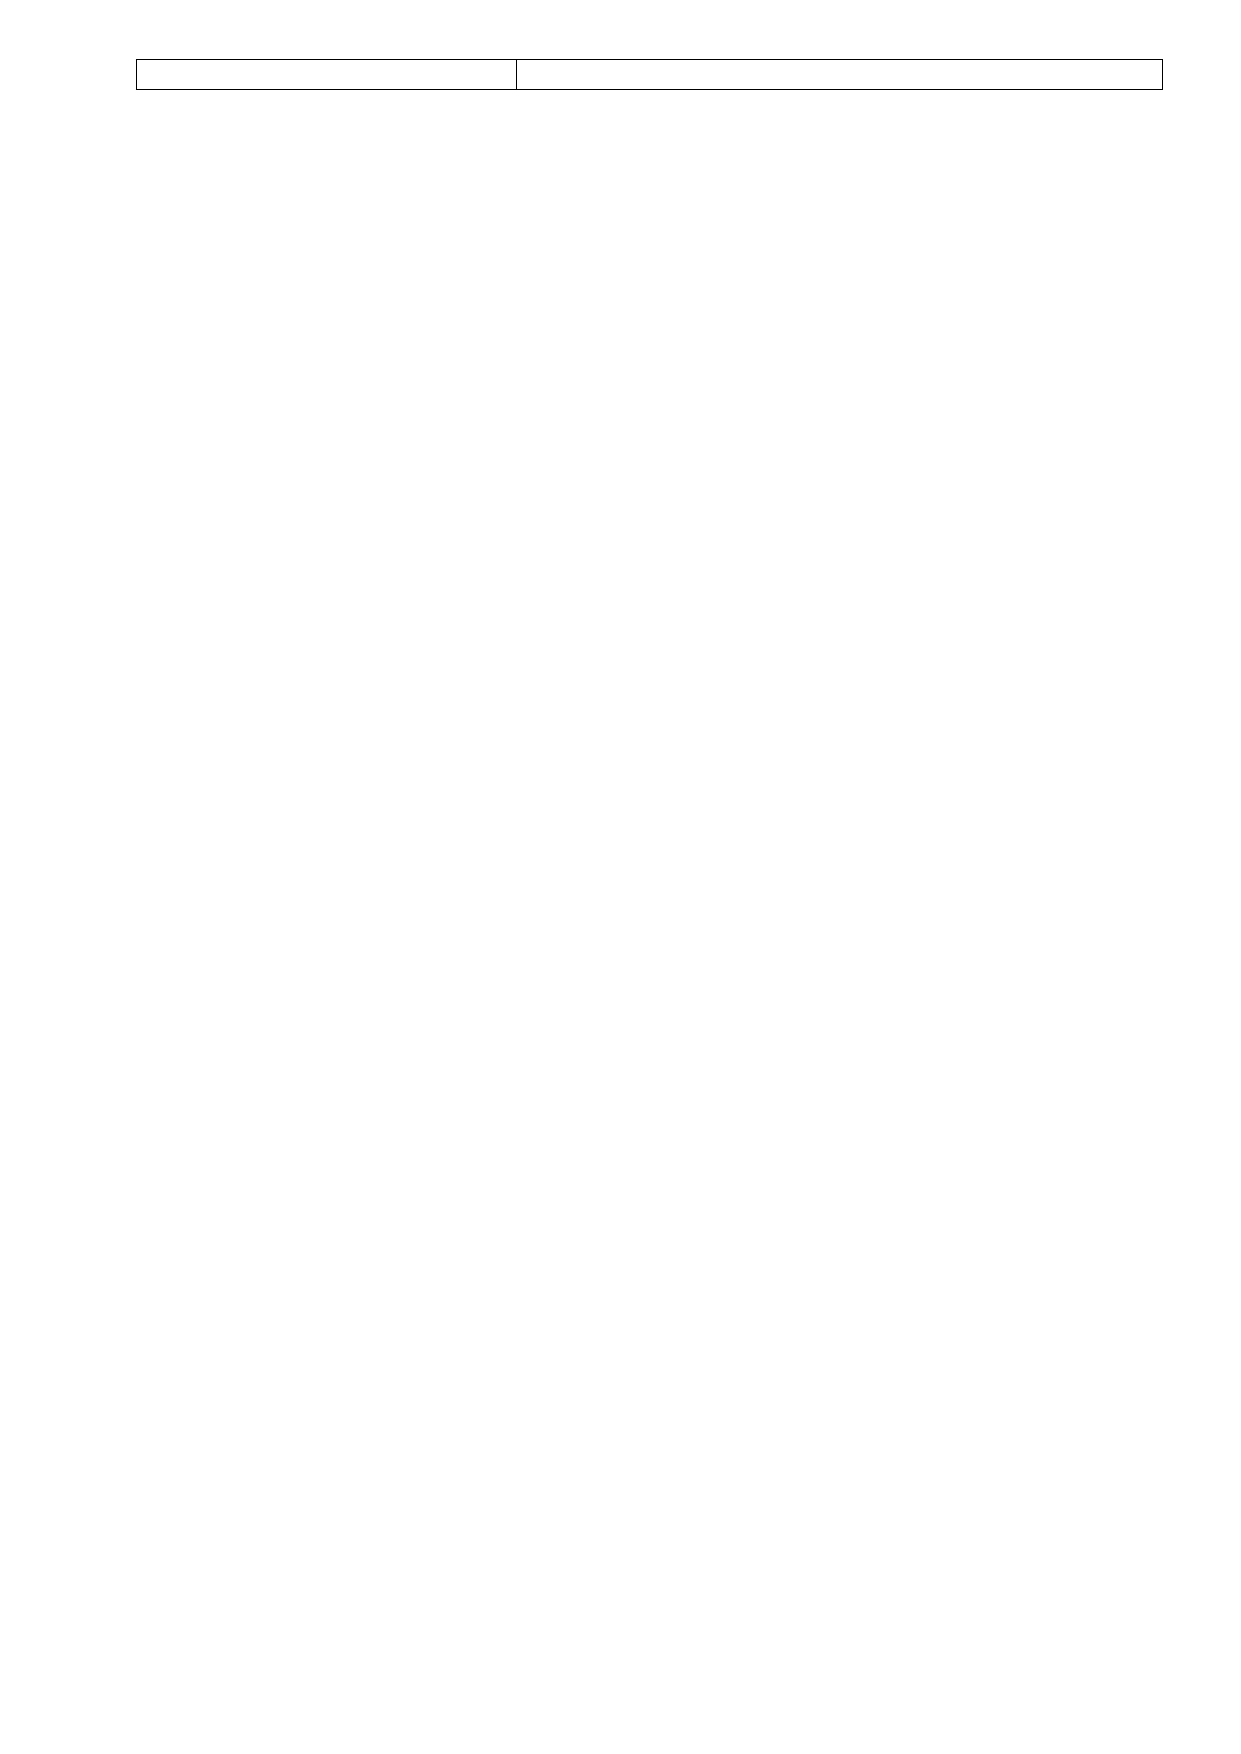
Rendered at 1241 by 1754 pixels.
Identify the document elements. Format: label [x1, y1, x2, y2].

table_cell [137, 60, 516, 89]
table_cell [517, 60, 1162, 89]
